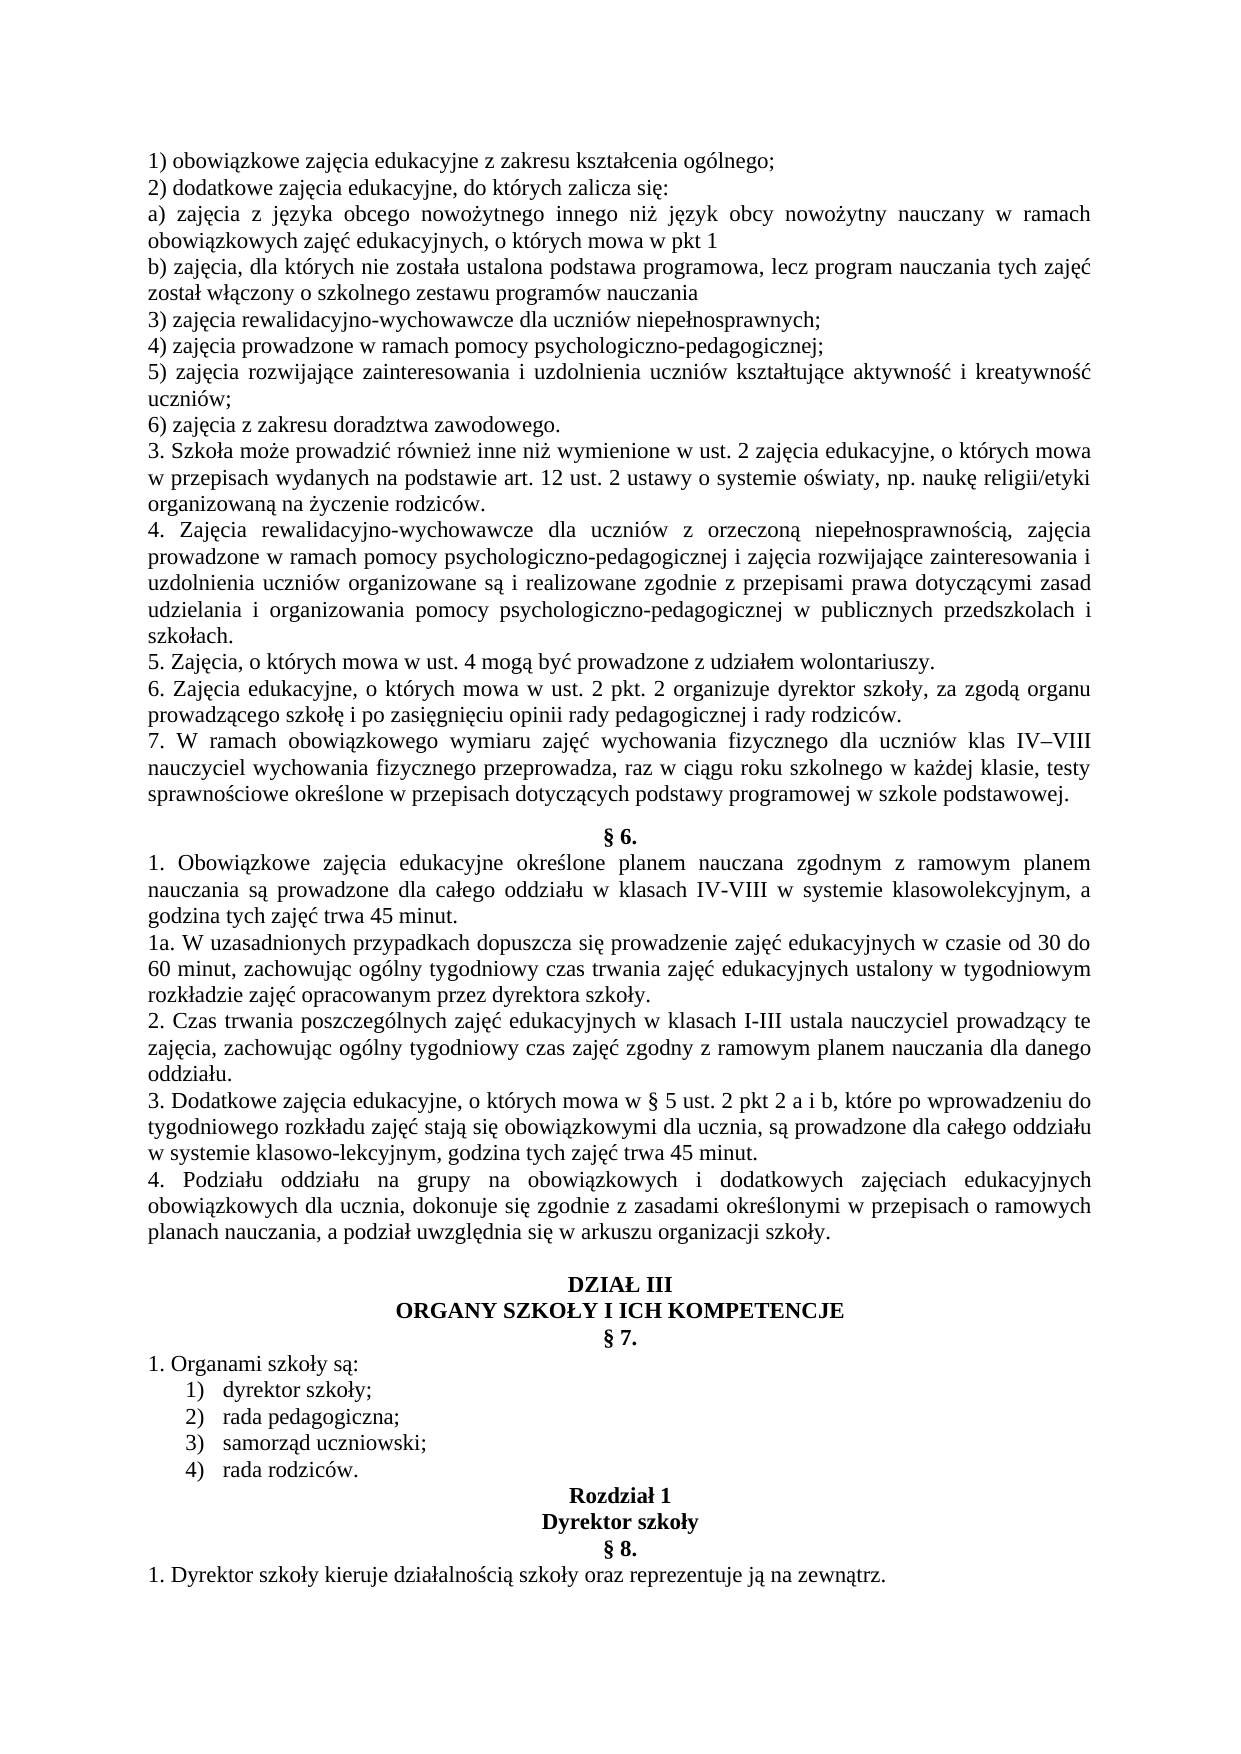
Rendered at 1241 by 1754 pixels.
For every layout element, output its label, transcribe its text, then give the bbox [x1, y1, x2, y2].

text § 6. [148, 823, 1093, 849]
list rada rodziców. [185, 1456, 1093, 1482]
text 6) zajęcia z zakresu doradztwa zawodowego. [148, 411, 1093, 437]
text 7. W ramach obowiązkowego wymiaru zajęć wychowania fizycznego dla uczniów klas IV–VIII nauczyciel wychowania fizycznego przeprowadza, raz w ciągu roku szkolnego w każdej klasie, testy sprawnościowe określone w przepisach dotyczących podstawy programowej w szkole podstawowej. [148, 727, 1093, 806]
text 1. Organami szkoły są: [148, 1350, 1093, 1377]
text 4. Zajęcia rewalidacyjno-wychowawcze dla uczniów z orzeczoną niepełnosprawnością, zajęcia prowadzone w ramach pomocy psychologiczno-pedagogicznej i zajęcia rozwijające zainteresowania i uzdolnienia uczniów organizowane są i realizowane zgodnie z przepisami prawa dotyczącymi zasad udzielania i organizowania pomocy psychologiczno-pedagogicznej w publicznych przedszkolach i szkołach. [148, 517, 1093, 648]
text 6. Zajęcia edukacyjne, o których mowa w ust. 2 pkt. 2 organizuje dyrektor szkoły, za zgodą organu prowadzącego szkołę i po zasięgnięciu opinii rady pedagogicznej i rady rodziców. [148, 675, 1093, 727]
text 1a. W uzasadnionych przypadkach dopuszcza się prowadzenie zajęć edukacyjnych w czasie od 30 do 60 minut, zachowując ogólny tygodniowy czas trwania zajęć edukacyjnych ustalony w tygodniowym rozkładzie zajęć opracowanym przez dyrektora szkoły. [148, 928, 1093, 1008]
text § 7. [148, 1324, 1093, 1350]
text 1) obowiązkowe zajęcia edukacyjne z zakresu kształcenia ogólnego; [148, 148, 1093, 174]
text 4. Podziału oddziału na grupy na obowiązkowych i dodatkowych zajęciach edukacyjnych obowiązkowych dla ucznia, dokonuje się zgodnie z zasadami określonymi w przepisach o ramowych planach nauczania, a podział uwzględnia się w arkuszu organizacji szkoły. [148, 1166, 1093, 1245]
text 4) zajęcia prowadzone w ramach pomocy psychologiczno-pedagogicznej; [148, 332, 1093, 358]
text 2) dodatkowe zajęcia edukacyjne, do których zalicza się: [148, 174, 1093, 200]
text Dyrektor szkoły [148, 1508, 1093, 1535]
text Rozdział 1 [148, 1482, 1093, 1508]
text 1. Dyrektor szkoły kieruje działalnością szkoły oraz reprezentuje ją na zewnątrz. [148, 1561, 1093, 1587]
list rada pedagogiczna; [185, 1403, 1093, 1429]
list dyrektor szkoły; [185, 1377, 1093, 1403]
text § 8. [148, 1535, 1093, 1561]
text DZIAŁ III [148, 1271, 1093, 1297]
text 3) zajęcia rewalidacyjno-wychowawcze dla uczniów niepełnosprawnych; [148, 306, 1093, 332]
text a) zajęcia z języka obcego nowożytnego innego niż język obcy nowożytny nauczany w ramach obowiązkowych zajęć edukacyjnych, o których mowa w pkt 1 [148, 200, 1093, 253]
text 3. Dodatkowe zajęcia edukacyjne, o których mowa w § 5 ust. 2 pkt 2 a i b, które po wprowadzeniu do tygodniowego rozkładu zajęć stają się obowiązkowymi dla ucznia, są prowadzone dla całego oddziału w systemie klasowo-lekcyjnym, godzina tych zajęć trwa 45 minut. [148, 1087, 1093, 1166]
list samorząd uczniowski; [185, 1429, 1093, 1456]
text b) zajęcia, dla których nie została ustalona podstawa programowa, lecz program nauczania tych zajęć został włączony o szkolnego zestawu programów nauczania [148, 253, 1093, 306]
text 2. Czas trwania poszczególnych zajęć edukacyjnych w klasach I-III ustala nauczyciel prowadzący te zajęcia, zachowując ogólny tygodniowy czas zajęć zgodny z ramowym planem nauczania dla danego oddziału. [148, 1008, 1093, 1087]
text ORGANY SZKOŁY I ICH KOMPETENCJE [148, 1297, 1093, 1324]
text 5) zajęcia rozwijające zainteresowania i uzdolnienia uczniów kształtujące aktywność i kreatywność uczniów; [148, 358, 1093, 411]
text 1. Obowiązkowe zajęcia edukacyjne określone planem nauczana zgodnym z ramowym planem nauczania są prowadzone dla całego oddziału w klasach IV-VIII w systemie klasowolekcyjnym, a godzina tych zajęć trwa 45 minut. [148, 849, 1093, 928]
text 3. Szkoła może prowadzić również inne niż wymienione w ust. 2 zajęcia edukacyjne, o których mowa w przepisach wydanych na podstawie art. 12 ust. 2 ustawy o systemie oświaty, np. naukę religii/etyki organizowaną na życzenie rodziców. [148, 437, 1093, 517]
text 5. Zajęcia, o których mowa w ust. 4 mogą być prowadzone z udziałem wolontariuszy. [148, 648, 1093, 675]
